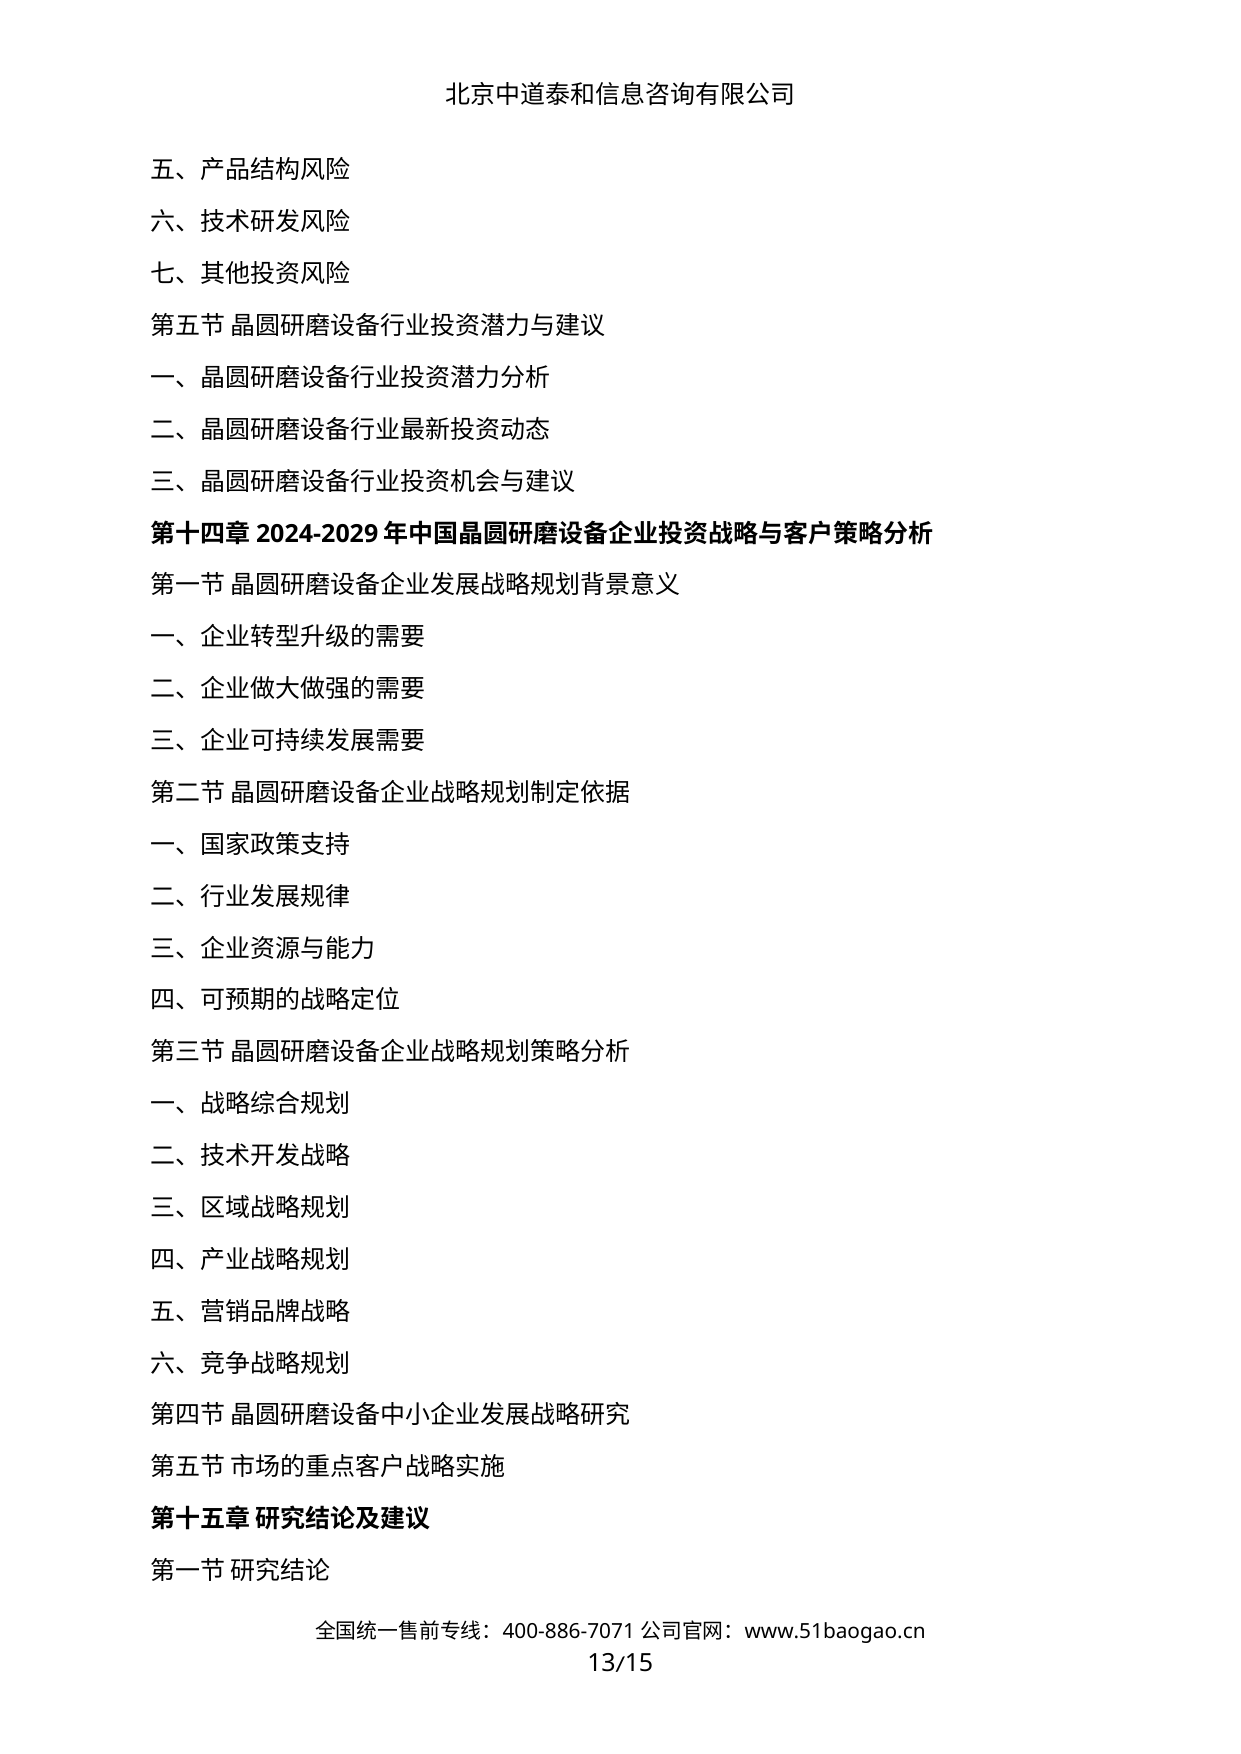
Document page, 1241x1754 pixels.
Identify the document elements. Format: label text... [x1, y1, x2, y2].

text 六、竞争战略规划 [150, 1343, 1090, 1379]
text 第五节 晶圆研磨设备行业投资潜力与建议 [150, 306, 1090, 342]
text 二、技术开发战略 [150, 1136, 1090, 1172]
text 第五节 市场的重点客户战略实施 [150, 1447, 1090, 1483]
text 三、晶圆研磨设备行业投资机会与建议 [150, 461, 1090, 497]
text 第三节 晶圆研磨设备企业战略规划策略分析 [150, 1032, 1090, 1068]
text 二、晶圆研磨设备行业最新投资动态 [150, 409, 1090, 446]
text 三、企业可持续发展需要 [150, 721, 1090, 757]
text 二、行业发展规律 [150, 876, 1090, 912]
text 第一节 晶圆研磨设备企业发展战略规划背景意义 [150, 565, 1090, 601]
text 第一节 研究结论 [150, 1551, 1090, 1587]
text 四、可预期的战略定位 [150, 980, 1090, 1016]
text 第二节 晶圆研磨设备企业战略规划制定依据 [150, 772, 1090, 809]
text 第四节 晶圆研磨设备中小企业发展战略研究 [150, 1395, 1090, 1431]
text 三、企业资源与能力 [150, 928, 1090, 964]
text 四、产业战略规划 [150, 1239, 1090, 1276]
text 一、国家政策支持 [150, 824, 1090, 861]
text 五、产品结构风险 [150, 150, 1090, 186]
text 七、其他投资风险 [150, 254, 1090, 290]
text 一、晶圆研磨设备行业投资潜力分析 [150, 357, 1090, 394]
text 第十五章 研究结论及建议 [150, 1499, 1090, 1535]
text 二、企业做大做强的需要 [150, 669, 1090, 705]
text 一、战略综合规划 [150, 1084, 1090, 1120]
text 第十四章 2024-2029年中国晶圆研磨设备企业投资战略与客户策略分析 [150, 513, 1090, 549]
text 一、企业转型升级的需要 [150, 617, 1090, 653]
text 六、技术研发风险 [150, 202, 1090, 238]
text 五、营销品牌战略 [150, 1291, 1090, 1327]
text 三、区域战略规划 [150, 1187, 1090, 1224]
